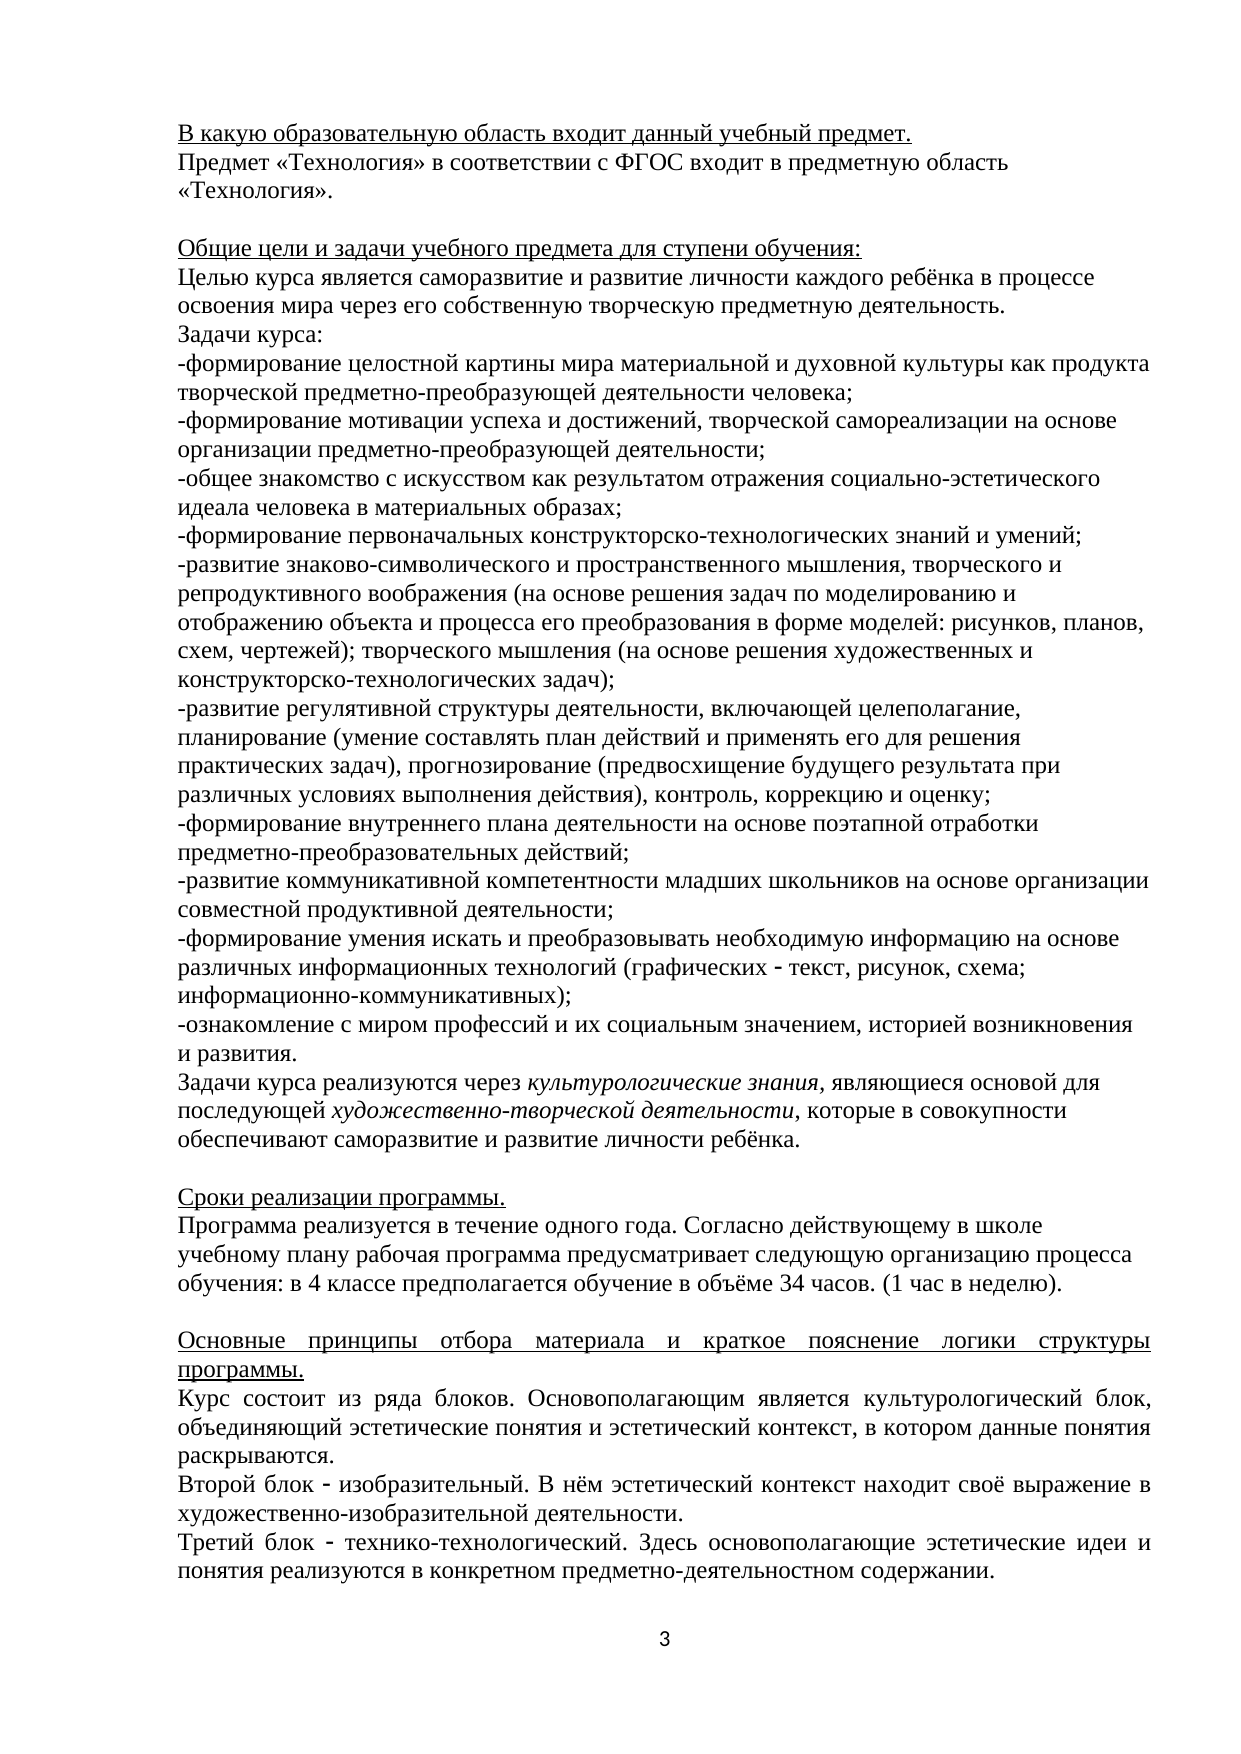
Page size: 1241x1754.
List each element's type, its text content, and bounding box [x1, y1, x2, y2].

text -развитие знаково-символического и пространственного мышления, творческого и репродуктивного воображения (на основе решения задач по моделированию и отображению объекта и процесса его преобразования в форме моделей: рисунков, планов, схем, чертежей); творческого мышления (на основе решения художественных и конструкторско-технологических задач); [177, 549, 1152, 693]
text Основные принципы отбора материала и краткое пояснение логики структуры программы. [177, 1326, 1152, 1383]
text -формирование умения искать и преобразовывать необходимую информацию на основе различных информационных технологий (графических текст, рисунок, схема; информационно-коммуникативных); [177, 923, 1152, 1009]
text -формирование первоначальных конструкторско-технологических знаний и умений; [177, 521, 1152, 549]
text Задачи курса реализуются через культурологические знания, являющиеся основой для последующей художественно-творческой деятельности, которые в совокупности обеспечивают саморазвитие и развитие личности ребёнка. [177, 1067, 1152, 1153]
text Целью курса является саморазвитие и развитие личности каждого ребёнка в процессе освоения мира через его собственную творческую предметную деятельность. [177, 262, 1152, 319]
text Общие цели и задачи учебного предмета для ступени обучения: [177, 233, 1152, 262]
text -развитие регулятивной структуры деятельности, включающей целеполагание, планирование (умение составлять план действий и применять его для решения практических задач), прогнозирование (предвосхищение будущего результата при различных условиях выполнения действия), контроль, коррекцию и оценку; [177, 693, 1152, 808]
text -формирование целостной картины мира материальной и духовной культуры как продукта творческой предметно-преобразующей деятельности человека; [177, 348, 1152, 406]
text Предмет «Технология» в соответствии с ФГОС входит в предметную область «Технология». [177, 147, 1152, 204]
text -развитие коммуникативной компетентности младших школьников на основе организации совместной продуктивной деятельности; [177, 866, 1152, 923]
text Программа реализуется в течение одного года. Согласно действующему в школе учебному плану рабочая программа предусматривает следующую организацию процесса обучения: в 4 классе предполагается обучение в объёме 34 часов. (1 час в неделю). [177, 1211, 1152, 1297]
text Задачи курса: [177, 319, 1152, 348]
text -ознакомление с миром профессий и их социальным значением, историей возникновения и развития. [177, 1009, 1152, 1067]
text -общее знакомство с искусством как результатом отражения социально-эстетического идеала человека в материальных образах; [177, 463, 1152, 521]
text Сроки реализации программы. [177, 1182, 1152, 1211]
text В какую образовательную область входит данный учебный предмет. [177, 118, 1152, 147]
text Второй блок изобразительный. В нём эстетический контекст находит своё выражение в художественно-изобразительной деятельности. [177, 1469, 1152, 1527]
text Третий блок технико-технологический. Здесь основополагающие эстетические идеи и понятия реализуются в конкретном предметно-деятельностном содержании. [177, 1527, 1152, 1584]
text -формирование мотивации успеха и достижений, творческой самореализации на основе организации предметно-преобразующей деятельности; [177, 406, 1152, 463]
text -формирование внутреннего плана деятельности на основе поэтапной отработки предметно-преобразовательных действий; [177, 808, 1152, 866]
text Курс состоит из ряда блоков. Основополагающим является культурологический блок, объединяющий эстетические понятия и эстетический контекст, в котором данные понятия раскрываются. [177, 1383, 1152, 1469]
